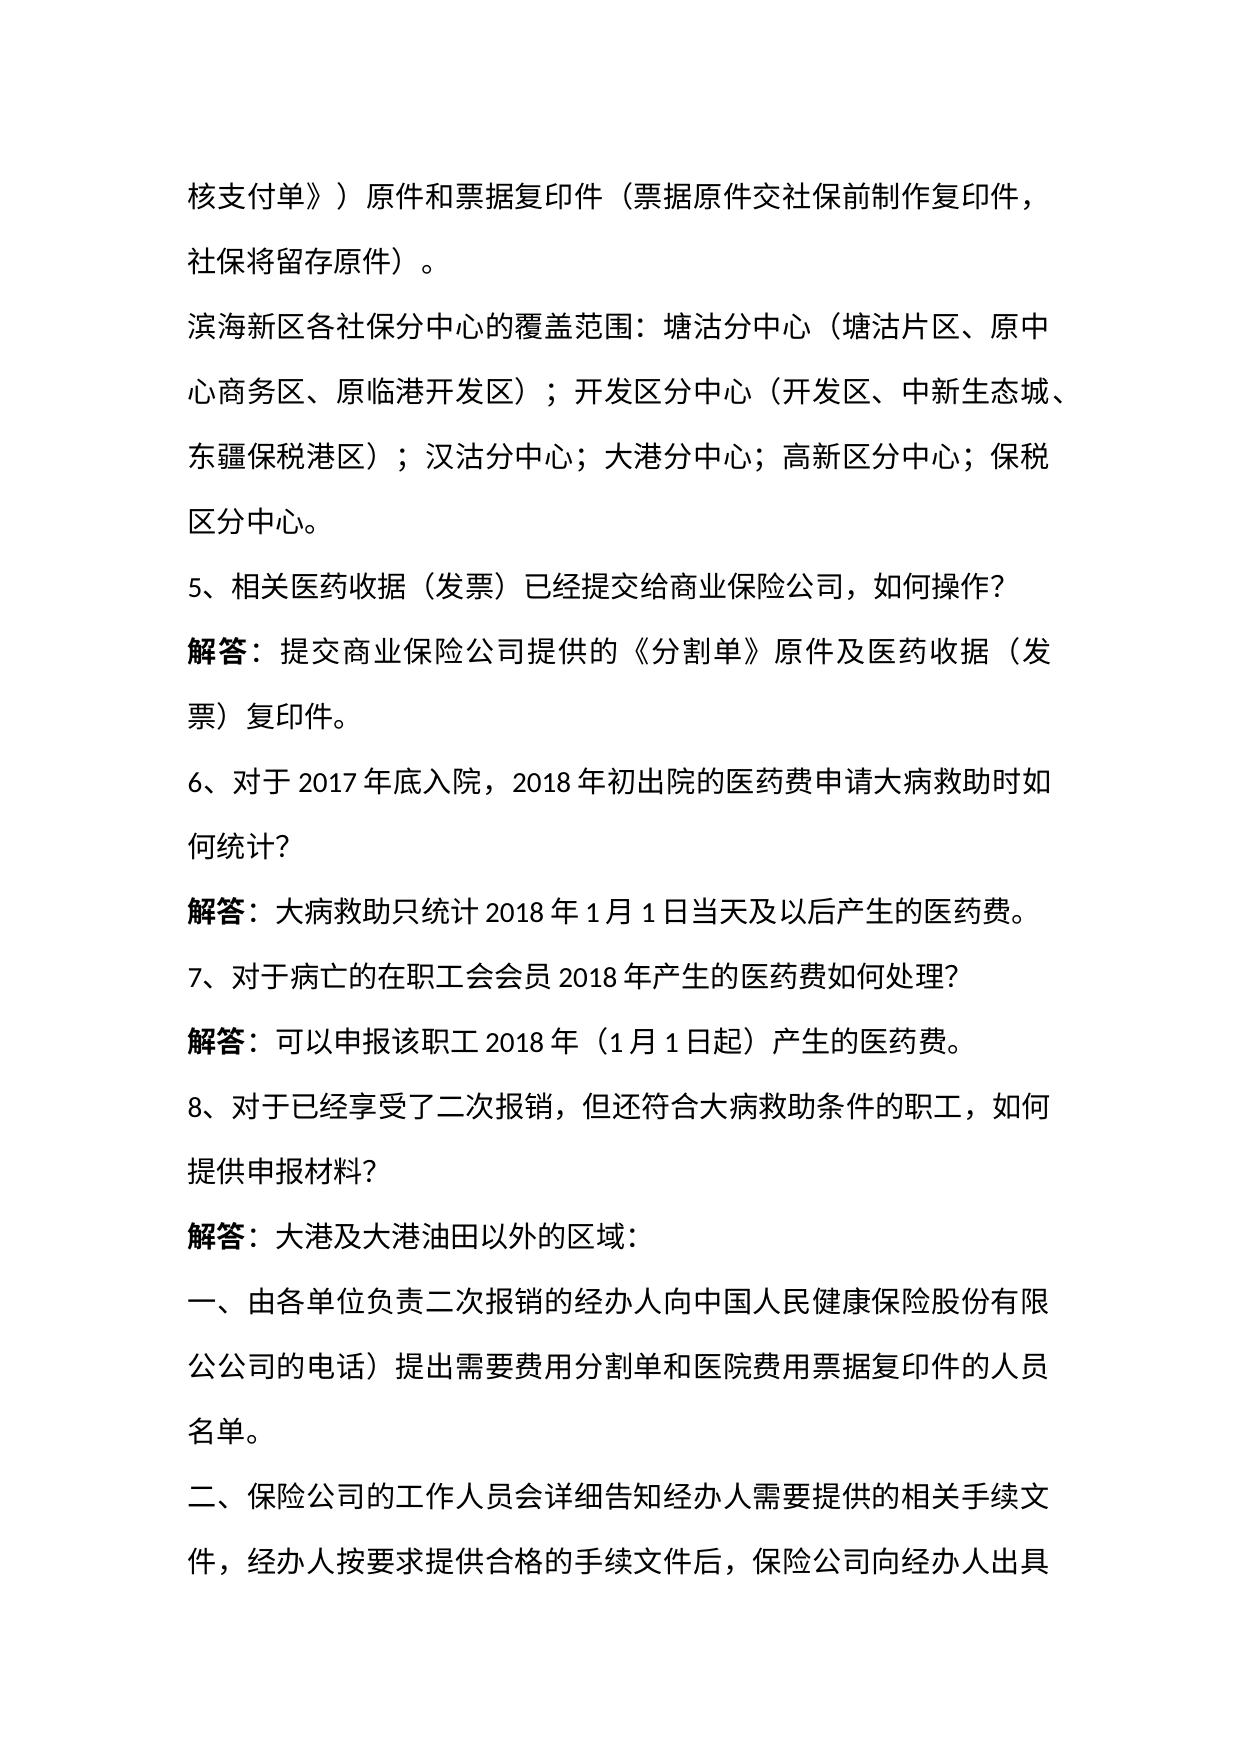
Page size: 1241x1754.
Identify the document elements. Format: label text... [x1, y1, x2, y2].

text 解答：大病救助只统计2018年1月1日当天及以后产生的医药费。 [187, 877, 1053, 942]
text 7、对于病亡的在职工会会员2018年产生的医药费如何处理？ [187, 942, 1053, 1007]
text 解答：大港及大港油田以外的区域： [187, 1202, 1053, 1267]
text 5、相关医药收据（发票）已经提交给商业保险公司，如何操作？ [187, 552, 1053, 617]
text 6、对于2017年底入院，2018年初出院的医药费申请大病救助时如何统计？ [187, 747, 1053, 877]
text 滨海新区各社保分中心的覆盖范围：塘沽分中心（塘沽片区、原中心商务区、原临港开发区）；开发区分中心（开发区、中新生态城、东疆保税港区）；汉沽分中心；大港分中心；高新区分中心；保税区分中心。 [187, 292, 1053, 552]
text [187, 1462, 1053, 1592]
text 一、由各单位负责二次报销的经办人向中国人民健康保险股份有限公公司的电话）提出需要费用分割单和医院费用票据复印件的人员名单。 [187, 1267, 1053, 1462]
text 解答：可以申报该职工2018年（1月1日起）产生的医药费。 [187, 1007, 1053, 1072]
text 解答：提交商业保险公司提供的《分割单》原件及医药收据（发票）复印件。 [187, 617, 1053, 747]
text 8、对于已经享受了二次报销，但还符合大病救助条件的职工，如何提供申报材料？ [187, 1072, 1053, 1202]
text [187, 162, 1053, 292]
